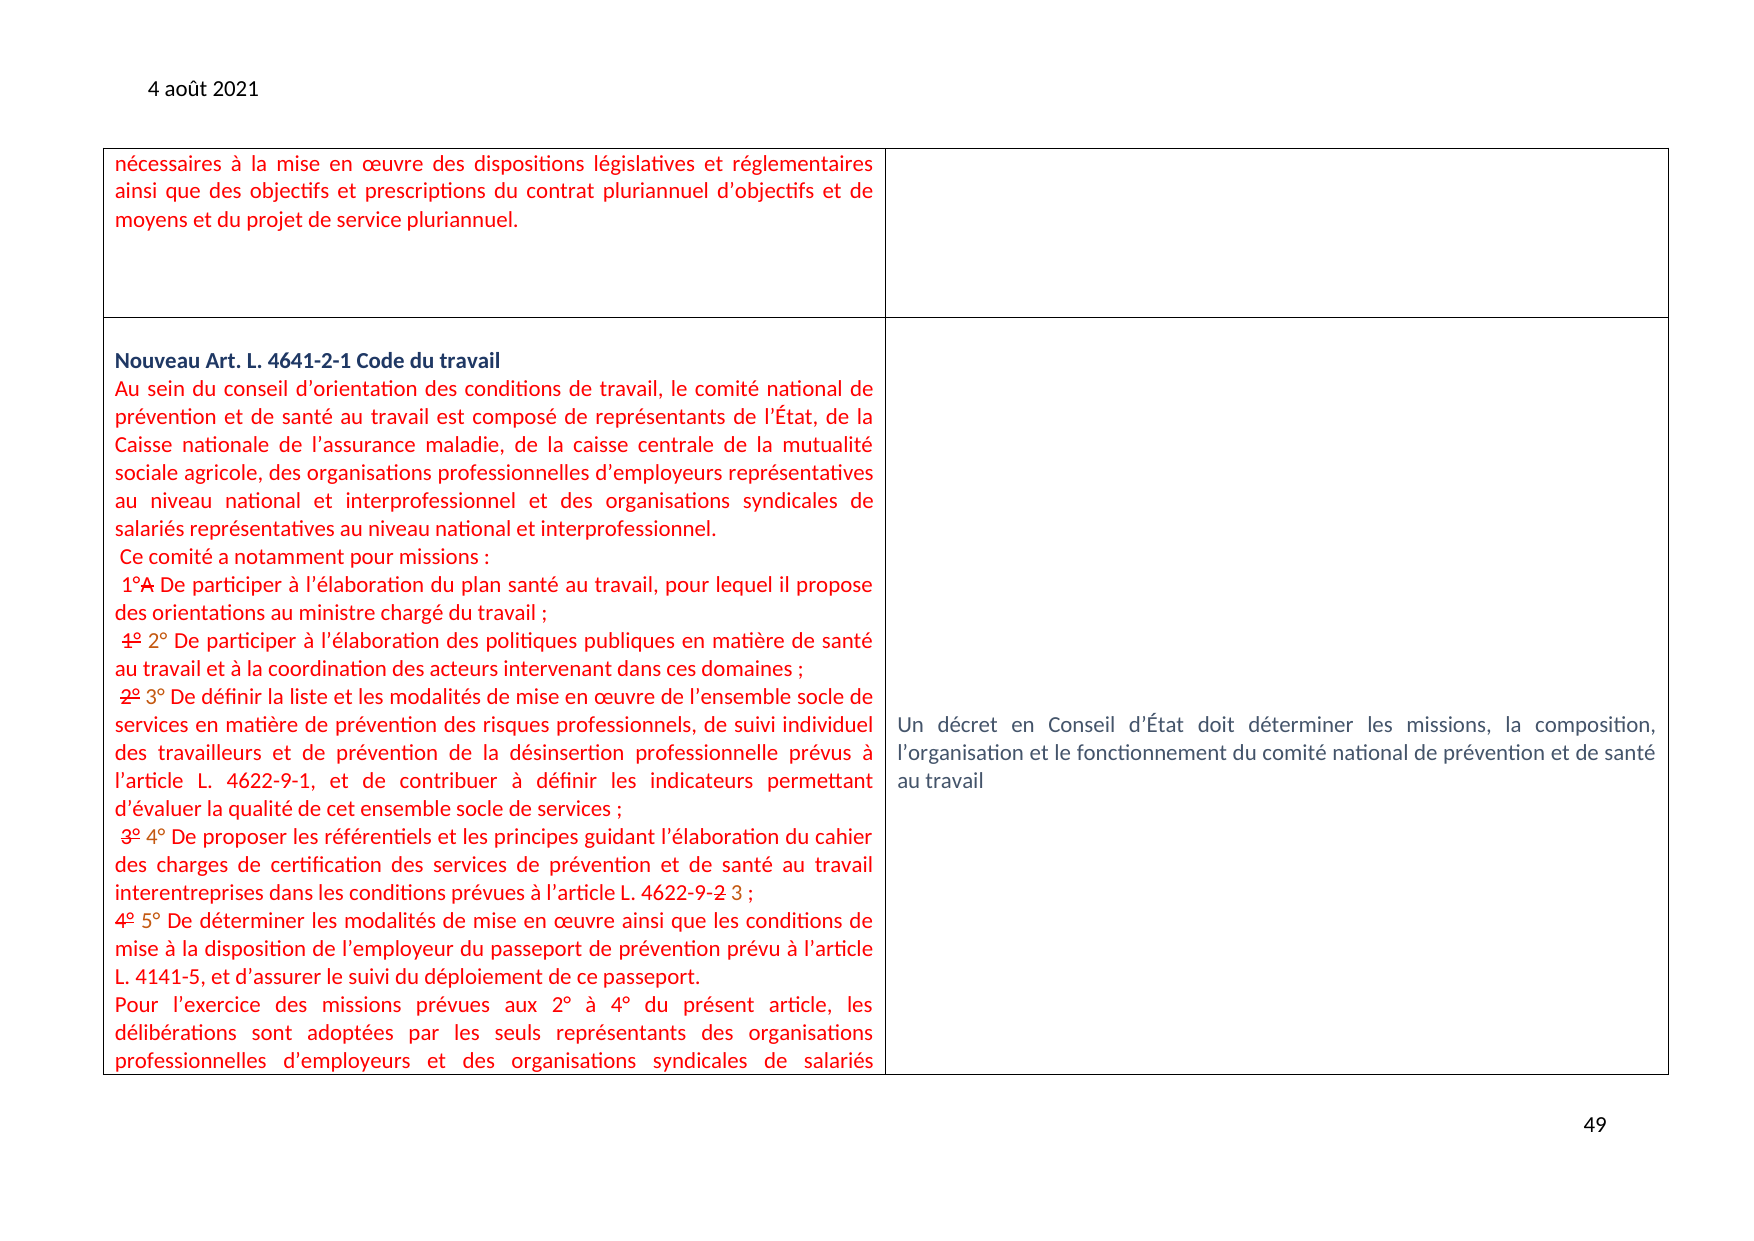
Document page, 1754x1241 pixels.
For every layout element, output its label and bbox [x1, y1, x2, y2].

table_cell [104, 149, 885, 317]
table_cell [886, 318, 1668, 1074]
table_cell [886, 149, 1668, 317]
table_cell [104, 318, 885, 1074]
